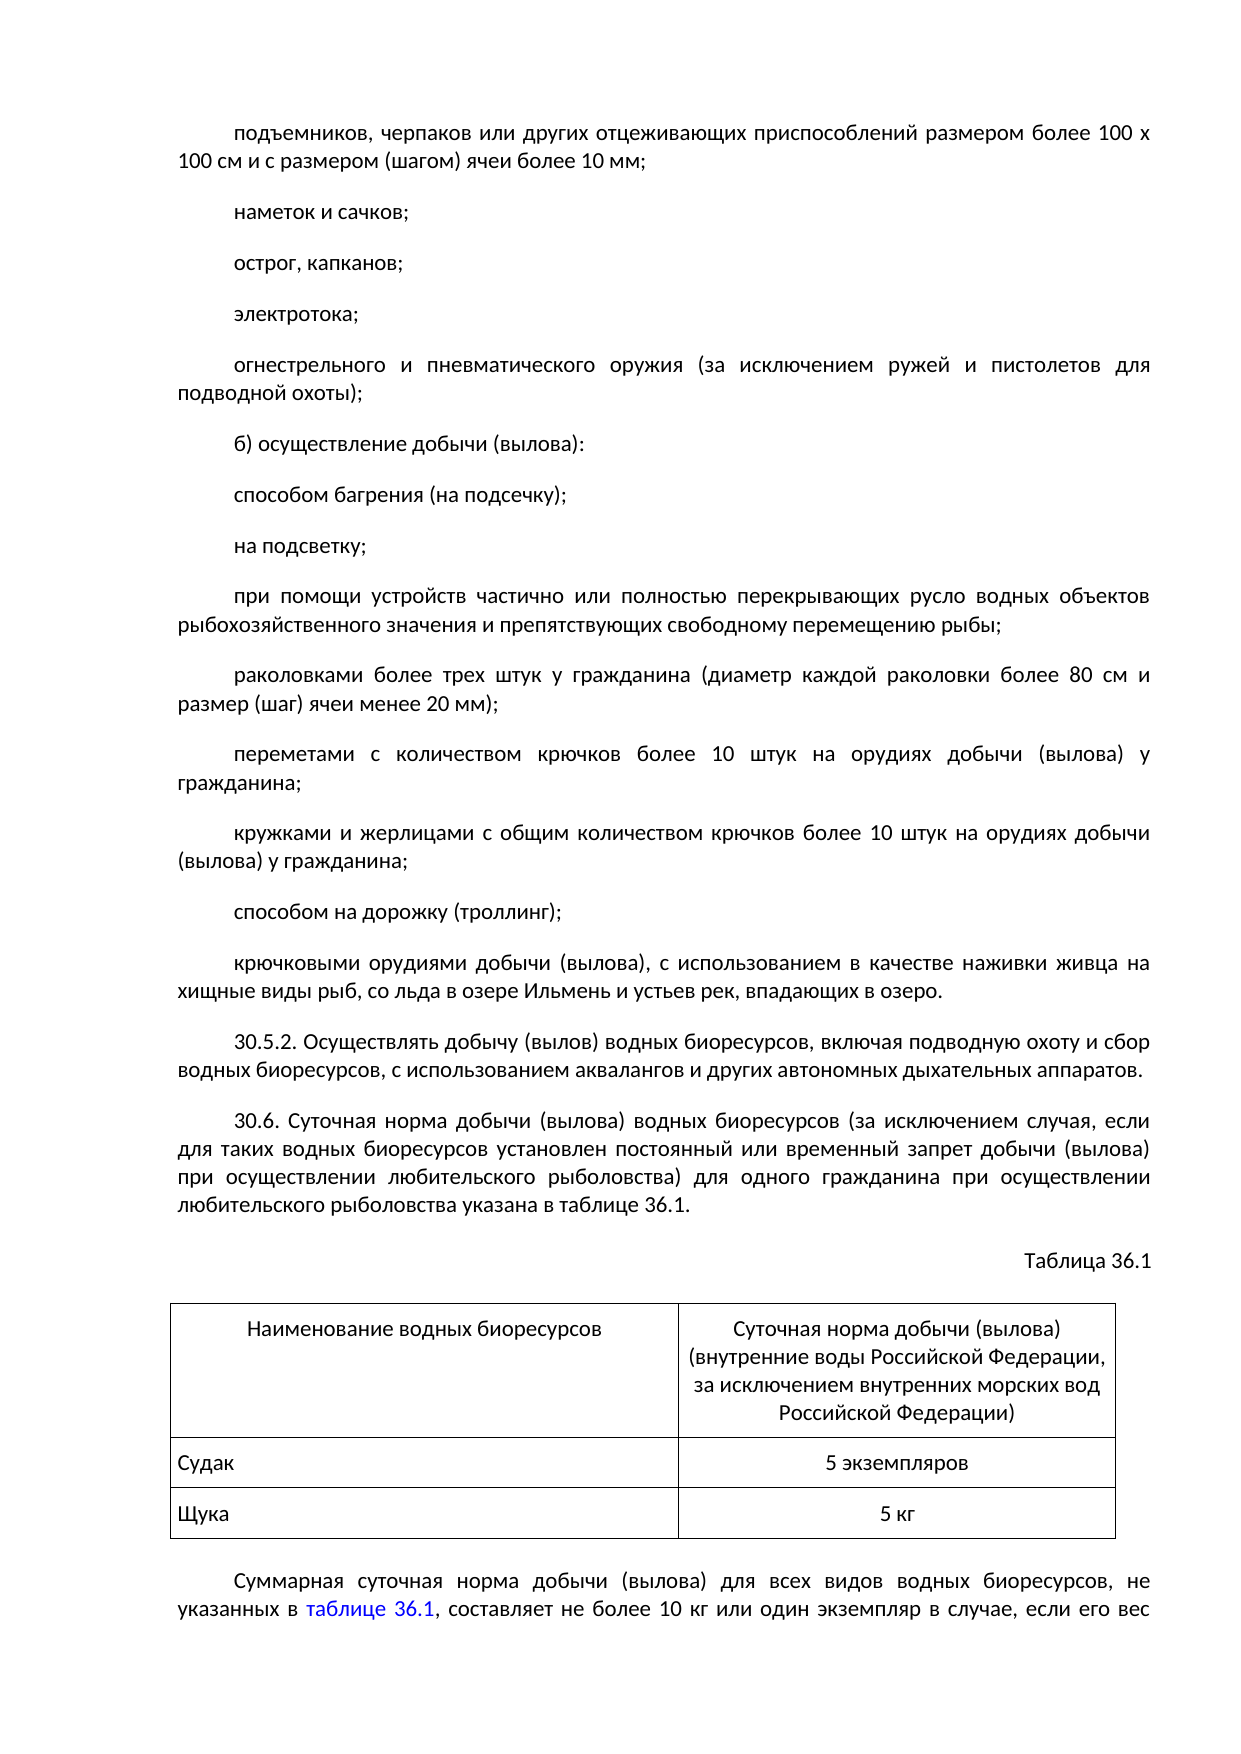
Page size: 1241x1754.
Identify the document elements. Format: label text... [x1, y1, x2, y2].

table_header Наименование водных биоресурсов [171, 1304, 678, 1437]
text крючковыми орудиями добычи (вылова), с использованием в качестве наживки живца на хищные виды рыб, со льда в озере Ильмень и устьев рек, впадающих в озеро. [177, 948, 1152, 1004]
text наметок и сачков; [177, 197, 1152, 225]
table_cell Судак [171, 1438, 678, 1487]
text б) осуществление добычи (вылова): [177, 429, 1152, 457]
text 30.6. Суточная норма добычи (вылова) водных биоресурсов (за исключением случая, если для таких водных биоресурсов установлен постоянный или временный запрет добычи (вылова) при осуществлении любительского рыболовства) для одного гражданина при осуществлении любительского рыболовства указана в таблице 36.1. [177, 1106, 1152, 1218]
text на подсветку; [177, 531, 1152, 559]
text 30.5.2. Осуществлять добычу (вылов) водных биоресурсов, включая подводную охоту и сбор водных биоресурсов, с использованием аквалангов и других автономных дыхательных аппаратов. [177, 1027, 1152, 1083]
text переметами с количеством крючков более 10 штук на орудиях добычи (вылова) у гражданина; [177, 739, 1152, 796]
table_cell 5 кг [679, 1488, 1115, 1537]
text способом на дорожку (троллинг); [177, 897, 1152, 926]
table_header Суточная норма добычи (вылова) (внутренние воды Российской Федерации, за исключением внутренних морских вод Российской Федерации) [679, 1304, 1115, 1437]
text при помощи устройств частично или полностью перекрывающих русло водных объектов рыбохозяйственного значения и препятствующих свободному перемещению рыбы; [177, 582, 1152, 638]
text подъемников, черпаков или других отцеживающих приспособлений размером более 100 x 100 см и с размером (шагом) ячеи более 10 мм; [177, 118, 1152, 174]
table_cell 5 экземпляров [679, 1438, 1115, 1487]
text способом багрения (на подсечку); [177, 480, 1152, 508]
text электротока; [177, 299, 1152, 327]
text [177, 1567, 1152, 1623]
text Таблица 36.1 [177, 1246, 1152, 1274]
text острог, капканов; [177, 248, 1152, 276]
text раколовками более трех штук у гражданина (диаметр каждой раколовки более 80 см и размер (шаг) ячеи менее 20 мм); [177, 661, 1152, 717]
text кружками и жерлицами с общим количеством крючков более 10 штук на орудиях добычи (вылова) у гражданина; [177, 818, 1152, 874]
text огнестрельного и пневматического оружия (за исключением ружей и пистолетов для подводной охоты); [177, 350, 1152, 406]
table_cell Щука [171, 1488, 678, 1537]
